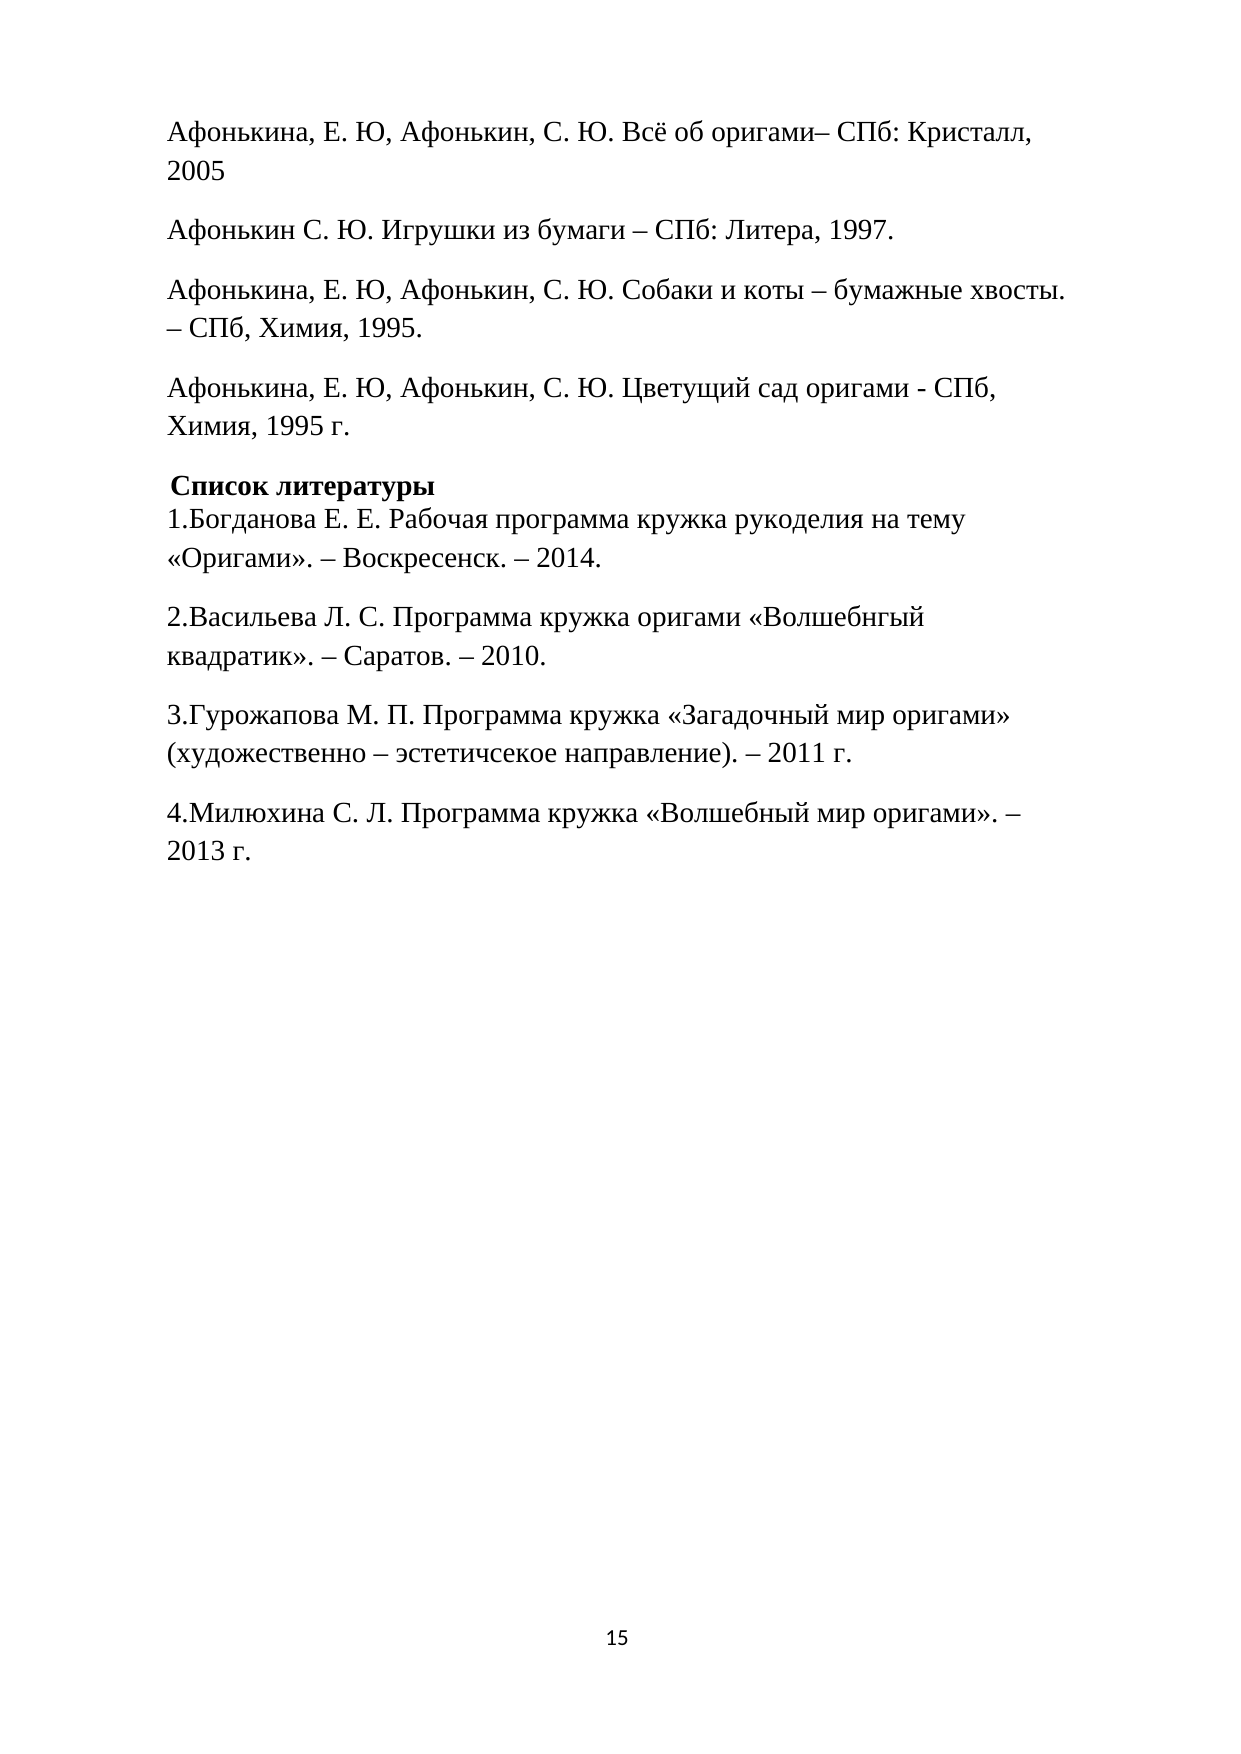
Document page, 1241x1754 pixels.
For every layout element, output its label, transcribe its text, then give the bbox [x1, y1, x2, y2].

text Афонькина, Е. Ю, Афонькин, С. Ю. Цветущий сад оригами - СПб, Химия, 1995 г. [167, 370, 1067, 442]
text 1.Богданова Е. Е. Рабочая программа кружка рукоделия на тему «Оригами». – Воскресенск. – 2014. [167, 501, 1067, 573]
text Афонькина, Е. Ю, Афонькин, С. Ю. Собаки и коты – бумажные хвосты. – СПб, Химия, 1995. [167, 272, 1067, 344]
text 2.Васильева Л. С. Программа кружка оригами «Волшебнгый квадратик». – Саратов. – 2010. [167, 599, 1067, 671]
text Афонькин С. Ю. Игрушки из бумаги – СПб: Литера, 1997. [167, 212, 1067, 246]
text 3.Гурожапова М. П. Программа кружка «Загадочный мир оригами» (художественно – эстетичсекое направление). – 2011 г. [167, 697, 1067, 769]
text 4.Милюхина С. Л. Программа кружка «Волшебный мир оригами». – 2013 г. [167, 795, 1067, 867]
text Список литературы [170, 468, 1067, 501]
text Афонькина, Е. Ю, Афонькин, С. Ю. Всё об оригами– СПб: Кристалл, 2005 [167, 114, 1067, 187]
